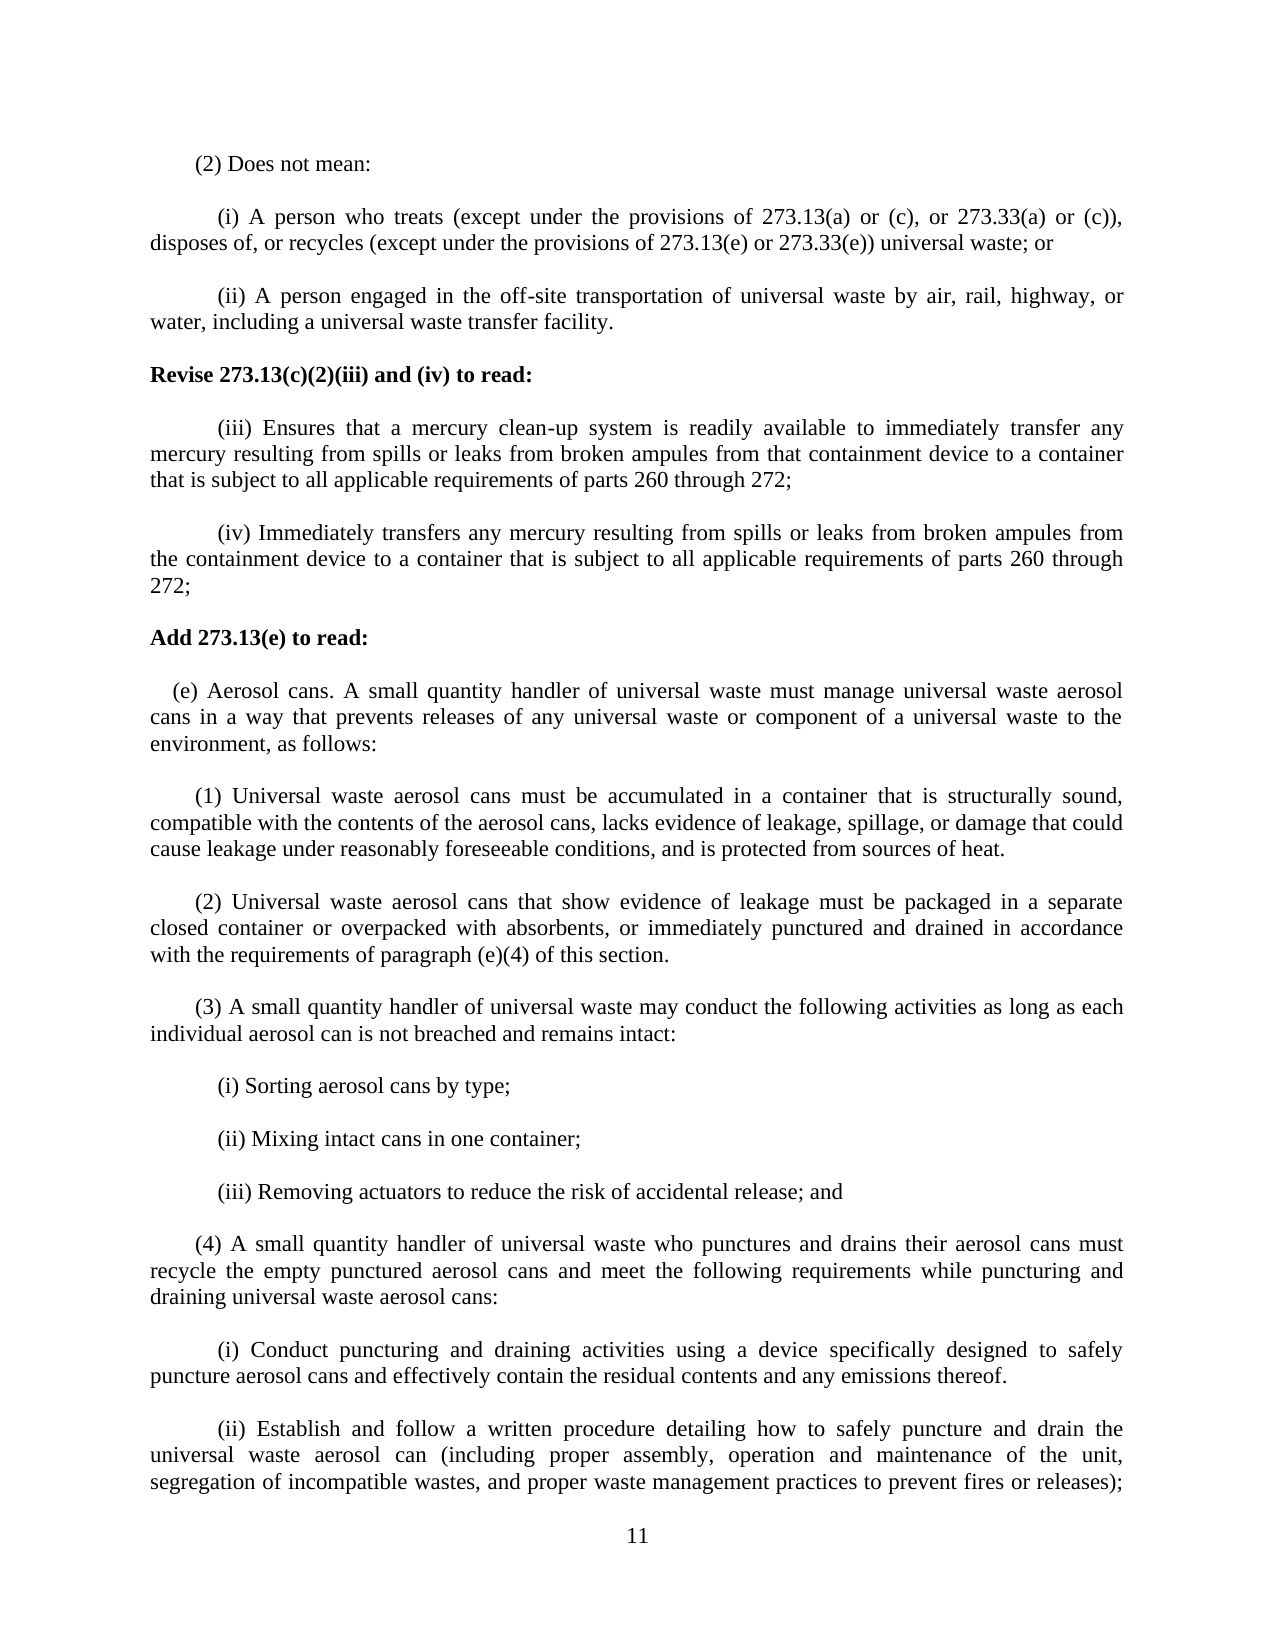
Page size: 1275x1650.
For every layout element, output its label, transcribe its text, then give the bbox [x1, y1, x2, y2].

text Revise 273.13(c)(2)(iii) and (iv) to read: [150, 361, 1125, 387]
text (i) Conduct puncturing and draining activities using a device specifically designed to safely puncture aerosol cans and effectively contain the residual contents and any emissions thereof. [150, 1336, 1125, 1389]
text (iii) Removing actuators to reduce the risk of accidental release; and [150, 1178, 1125, 1204]
text (i) Sorting aerosol cans by type; [150, 1072, 1125, 1099]
text (ii) A person engaged in the off-site transportation of universal waste by air, rail, highway, or water, including a universal waste transfer facility. [150, 282, 1125, 334]
text (iv) Immediately transfers any mercury resulting from spills or leaks from broken ampules from the containment device to a container that is subject to all applicable requirements of parts 260 through 272; [150, 519, 1125, 598]
text (e) Aerosol cans. A small quantity handler of universal waste must manage universal waste aerosol cans in a way that prevents releases of any universal waste or component of a universal waste to the environment, as follows: [150, 677, 1125, 756]
text (3) A small quantity handler of universal waste may conduct the following activities as long as each individual aerosol can is not breached and remains intact: [150, 993, 1125, 1046]
text (1) Universal waste aerosol cans must be accumulated in a container that is structurally sound, compatible with the contents of the aerosol cans, lacks evidence of leakage, spillage, or damage that could cause leakage under reasonably foreseeable conditions, and is protected from sources of heat. [150, 782, 1125, 862]
text (ii) Mixing intact cans in one container; [150, 1125, 1125, 1151]
text (4) A small quantity handler of universal waste who punctures and drains their aerosol cans must recycle the empty punctured aerosol cans and meet the following requirements while puncturing and draining universal waste aerosol cans: [150, 1231, 1125, 1309]
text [150, 1415, 1125, 1494]
text (2) Does not mean: [150, 150, 1125, 176]
text Add 273.13(e) to read: [150, 624, 1125, 651]
text (i) A person who treats (except under the provisions of 273.13(a) or (c), or 273.33(a) or (c)), disposes of, or recycles (except under the provisions of 273.13(e) or 273.33(e)) universal waste; or [150, 203, 1125, 255]
text (iii) Ensures that a mercury clean-up system is readily available to immediately transfer any mercury resulting from spills or leaks from broken ampules from that containment device to a container that is subject to all applicable requirements of parts 260 through 272; [150, 413, 1125, 493]
text (2) Universal waste aerosol cans that show evidence of leakage must be packaged in a separate closed container or overpacked with absorbents, or immediately punctured and drained in accordance with the requirements of paragraph (e)(4) of this section. [150, 888, 1125, 967]
